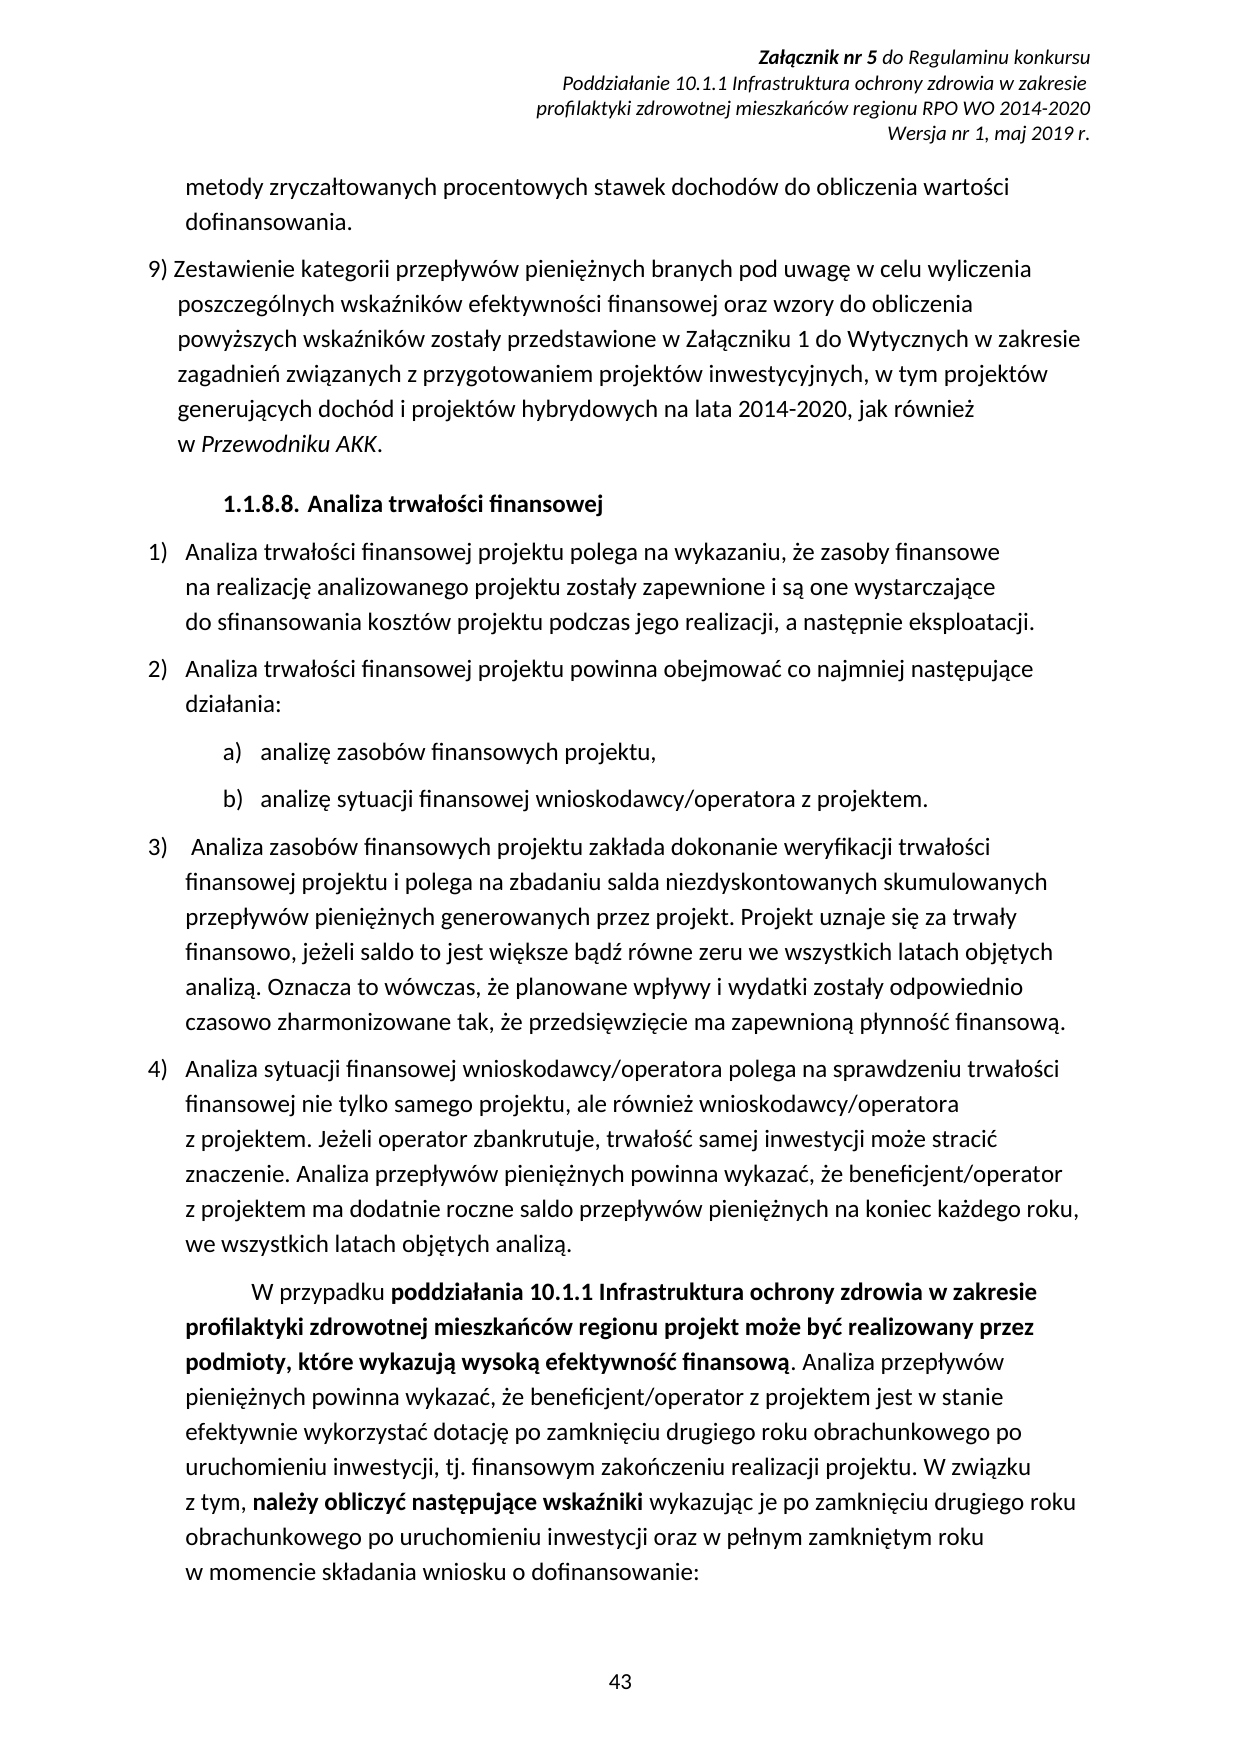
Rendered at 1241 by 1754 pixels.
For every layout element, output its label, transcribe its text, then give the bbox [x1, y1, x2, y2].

list analizę sytuacji finansowej wnioskodawcy/operatora z projektem. [223, 783, 1092, 814]
list Analiza trwałości finansowej projektu powinna obejmować co najmniej następujące działania: [148, 653, 1092, 719]
list Analiza zasobów finansowych projektu zakłada dokonanie weryfikacji trwałości finansowej projektu i polega na zbadaniu salda niezdyskontowanych skumulowanych przepływów pieniężnych generowanych przez projekt. Projekt uznaje się za trwały finansowo, jeżeli saldo to jest większe bądź równe zeru we wszystkich latach objętych analizą. Oznacza to wówczas, że planowane wpływy i wydatki zostały odpowiednio czasowo zharmonizowane tak, że przedsięwzięcie ma zapewnioną płynność finansową. [148, 831, 1092, 1037]
list Analiza trwałości finansowej projektu polega na wykazaniu, że zasoby finansowe na realizację analizowanego projektu zostały zapewnione i są one wystarczające do sfinansowania kosztów projektu podczas jego realizacji, a następnie eksploatacji. [148, 536, 1092, 637]
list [148, 171, 1092, 237]
list Analiza sytuacji finansowej wnioskodawcy/operatora polega na sprawdzeniu trwałości finansowej nie tylko samego projektu, ale również wnioskodawcy/operatora z projektem. Jeżeli operator zbankrutuje, trwałość samej inwestycji może stracić znaczenie. Analiza przepływów pieniężnych powinna wykazać, że beneficjent/operator z projektem ma dodatnie roczne saldo przepływów pieniężnych na koniec każdego roku, we wszystkich latach objętych analizą. [148, 1053, 1092, 1259]
list Analiza trwałości finansowej [223, 488, 1092, 519]
text W przypadku poddziałania 10.1.1 Infrastruktura ochrony zdrowia w zakresie profilaktyki zdrowotnej mieszkańców regionu projekt może być realizowany przez podmioty, które wykazują wysoką efektywność finansową. Analiza przepływów pieniężnych powinna wykazać, że beneficjent/operator z projektem jest w stanie efektywnie wykorzystać dotację po zamknięciu drugiego roku obrachunkowego po uruchomieniu inwestycji, tj. finansowym zakończeniu realizacji projektu. W związku z tym, należy obliczyć następujące wskaźniki wykazując je po zamknięciu drugiego roku obrachunkowego po uruchomieniu inwestycji oraz w pełnym zamkniętym roku w momencie składania wniosku o dofinansowanie: [185, 1276, 1092, 1587]
list analizę zasobów finansowych projektu, [223, 736, 1092, 767]
list 9) Zestawienie kategorii przepływów pieniężnych branych pod uwagę w celu wyliczenia poszczególnych wskaźników efektywności finansowej oraz wzory do obliczenia powyższych wskaźników zostały przedstawione w Załączniku 1 do Wytycznych w zakresie zagadnień związanych z przygotowaniem projektów inwestycyjnych, w tym projektów generujących dochód i projektów hybrydowych na lata 2014-2020, jak również w Przewodniku AKK. [148, 253, 1092, 459]
